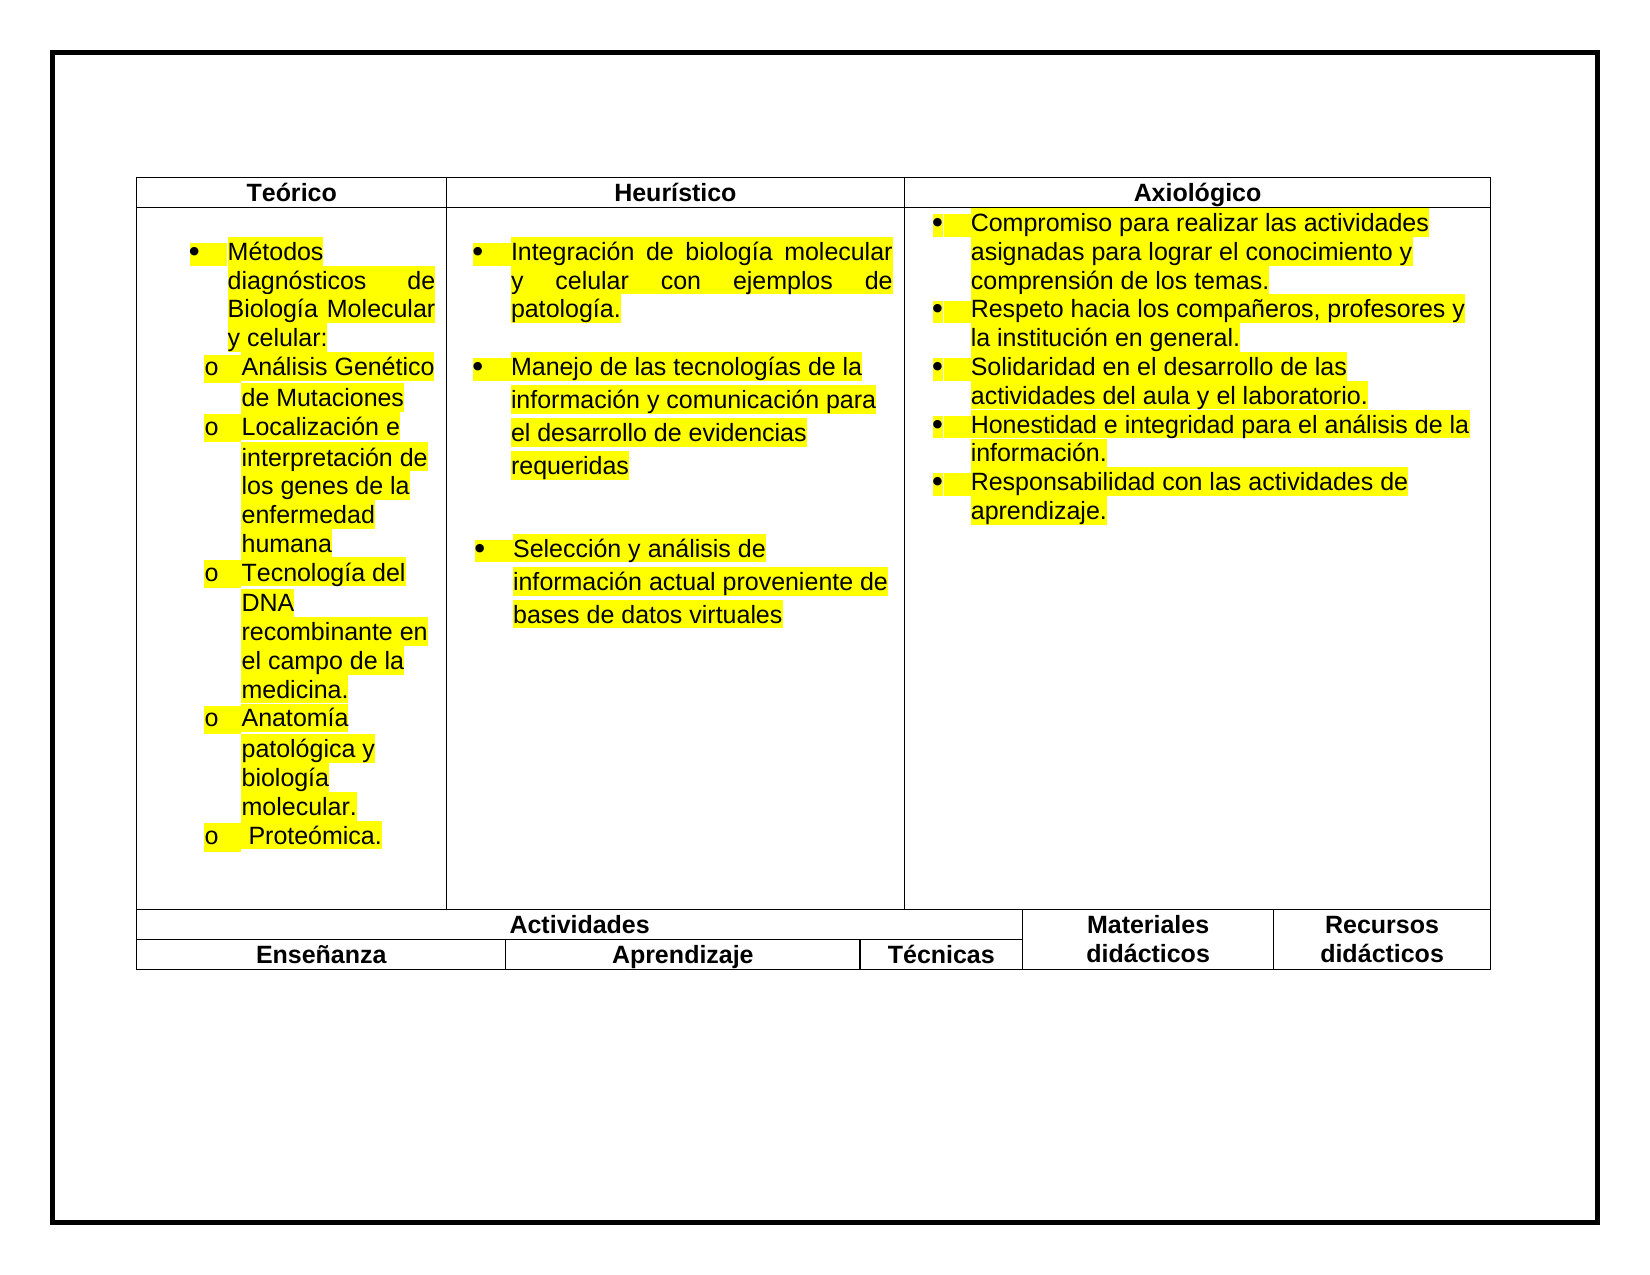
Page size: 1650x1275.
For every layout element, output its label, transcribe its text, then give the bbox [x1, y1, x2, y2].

table_cell Métodos diagnósticos de Biología Molecular y celular: Análisis Genético de Mutaciones Localización e interpretación de los genes de la enfermedad humana Tecnología del DNA recombinante en el campo de la medicina. Anatomía patológica y biología molecular. Proteómica. [137, 208, 446, 909]
table_cell Heurístico [447, 178, 904, 207]
table_cell Técnicas [861, 940, 1022, 969]
table_cell Recursos didácticos [1274, 910, 1490, 969]
table_cell Enseñanza [137, 940, 505, 969]
table_cell Actividades [137, 910, 1022, 939]
table_cell Teórico [137, 178, 446, 207]
table_cell Compromiso para realizar las actividades asignadas para lograr el conocimiento y comprensión de los temas. Respeto hacia los compañeros, profesores y la institución en general. Solidaridad en el desarrollo de las actividades del aula y el laboratorio. Honestidad e integridad para el análisis de la información. Responsabilidad con las actividades de aprendizaje. [905, 208, 1490, 909]
table_cell Aprendizaje [506, 940, 859, 969]
table_cell Axiológico [905, 178, 1490, 207]
table_cell Materiales didácticos [1023, 910, 1273, 969]
table_cell Integración de biología molecular y celular con ejemplos de patología. Manejo de las tecnologías de la información y comunicación para el desarrollo de evidencias requeridas Selección y análisis de información actual proveniente de bases de datos virtuales [447, 208, 904, 909]
